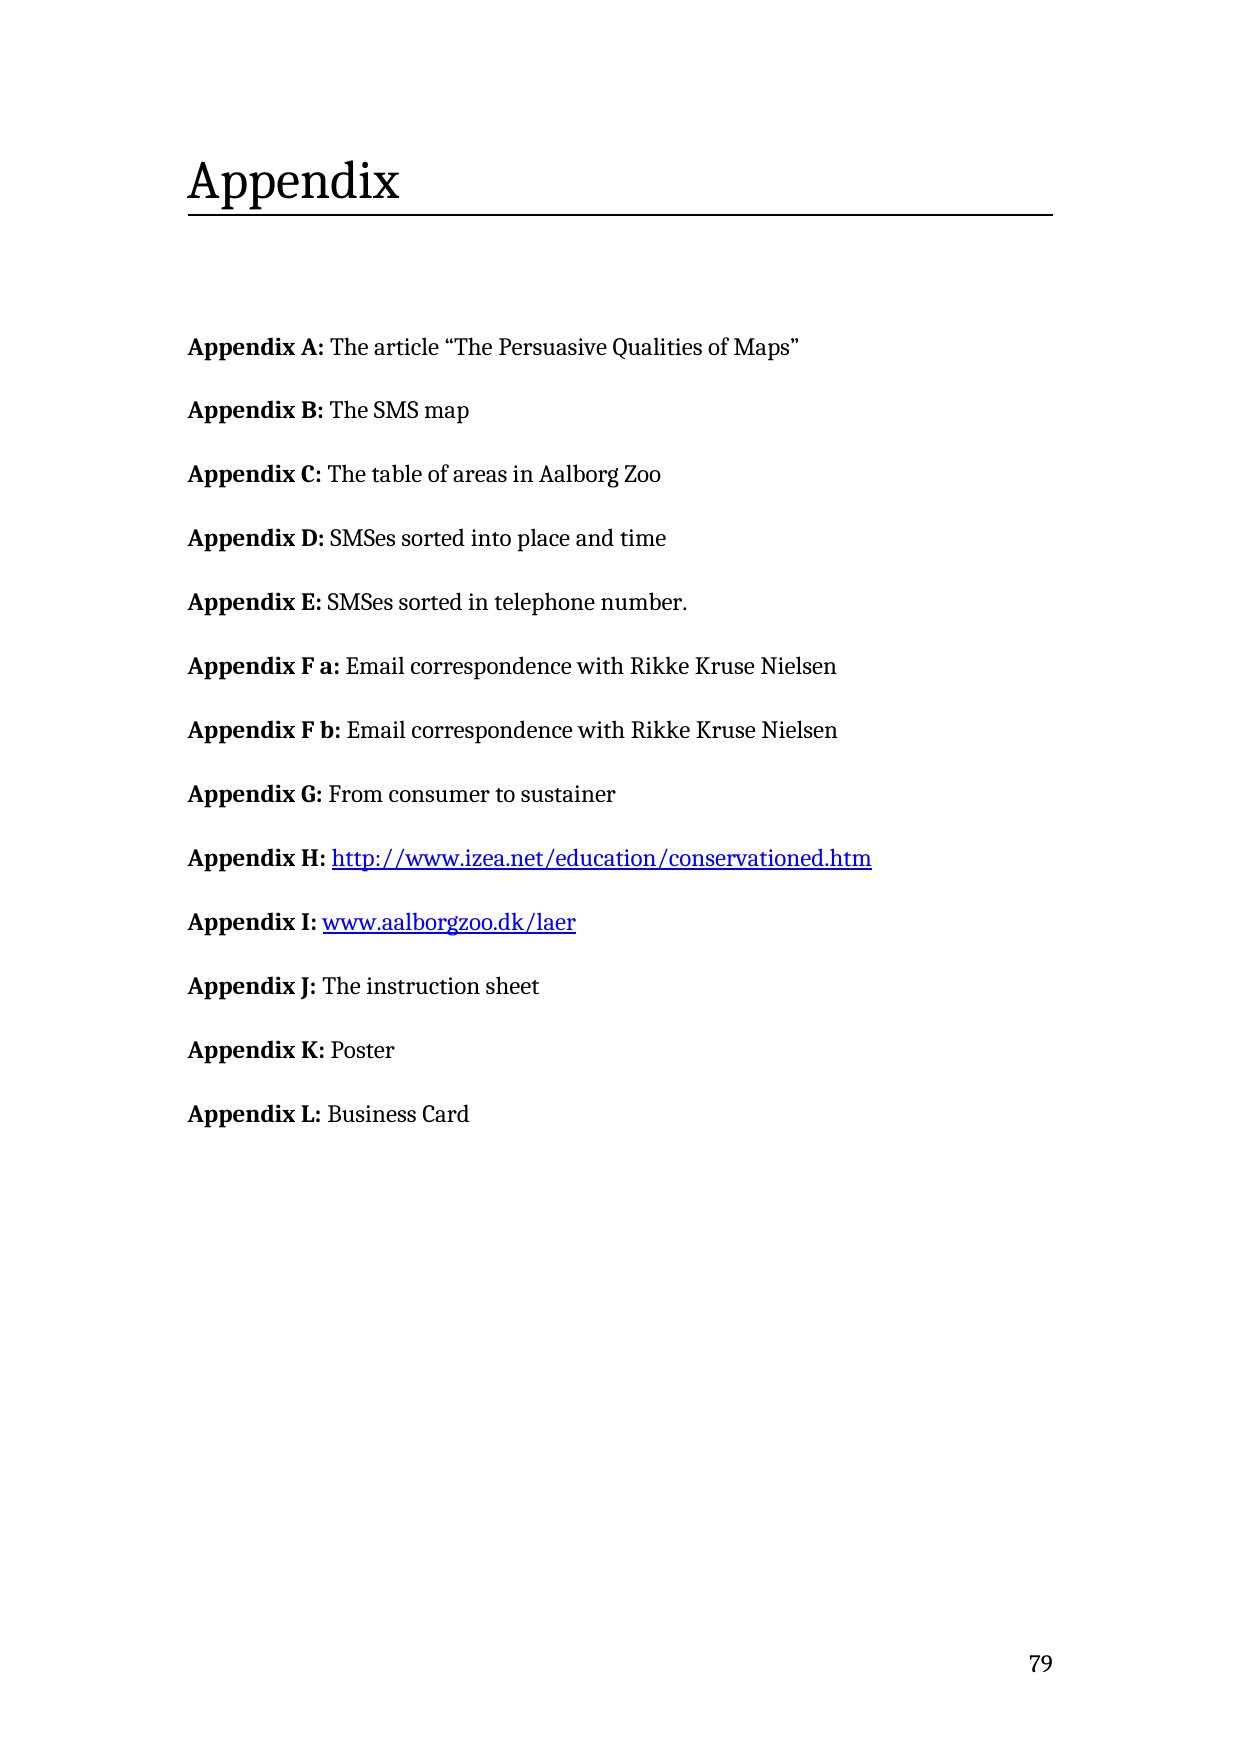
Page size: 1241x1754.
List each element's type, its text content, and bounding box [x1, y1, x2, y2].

text Appendix K: Poster [187, 1036, 1053, 1065]
text Appendix G: From consumer to sustainer [187, 780, 1053, 809]
text Appendix L: Business Card [187, 1100, 1053, 1129]
text Appendix J: The instruction sheet [187, 972, 1053, 1001]
text Appendix H: http://www.izea.net/education/conservationed.htm [187, 844, 1053, 873]
text Appendix C: The table of areas in Aalborg Zoo [187, 460, 1053, 489]
text Appendix F a: Email correspondence with Rikke Kruse Nielsen [187, 652, 1053, 681]
text Appendix D: SMSes sorted into place and time [187, 524, 1053, 553]
text Appendix I: www.aalborgzoo.dk/laer [187, 908, 1053, 937]
text Appendix E: SMSes sorted in telephone number. [187, 588, 1053, 617]
text Appendix [187, 150, 1053, 216]
text Appendix A: The article “The Persuasive Qualities of Maps” [187, 332, 1053, 361]
text Appendix F b: Email correspondence with Rikke Kruse Nielsen [187, 716, 1053, 745]
text Appendix B: The SMS map [187, 396, 1053, 425]
